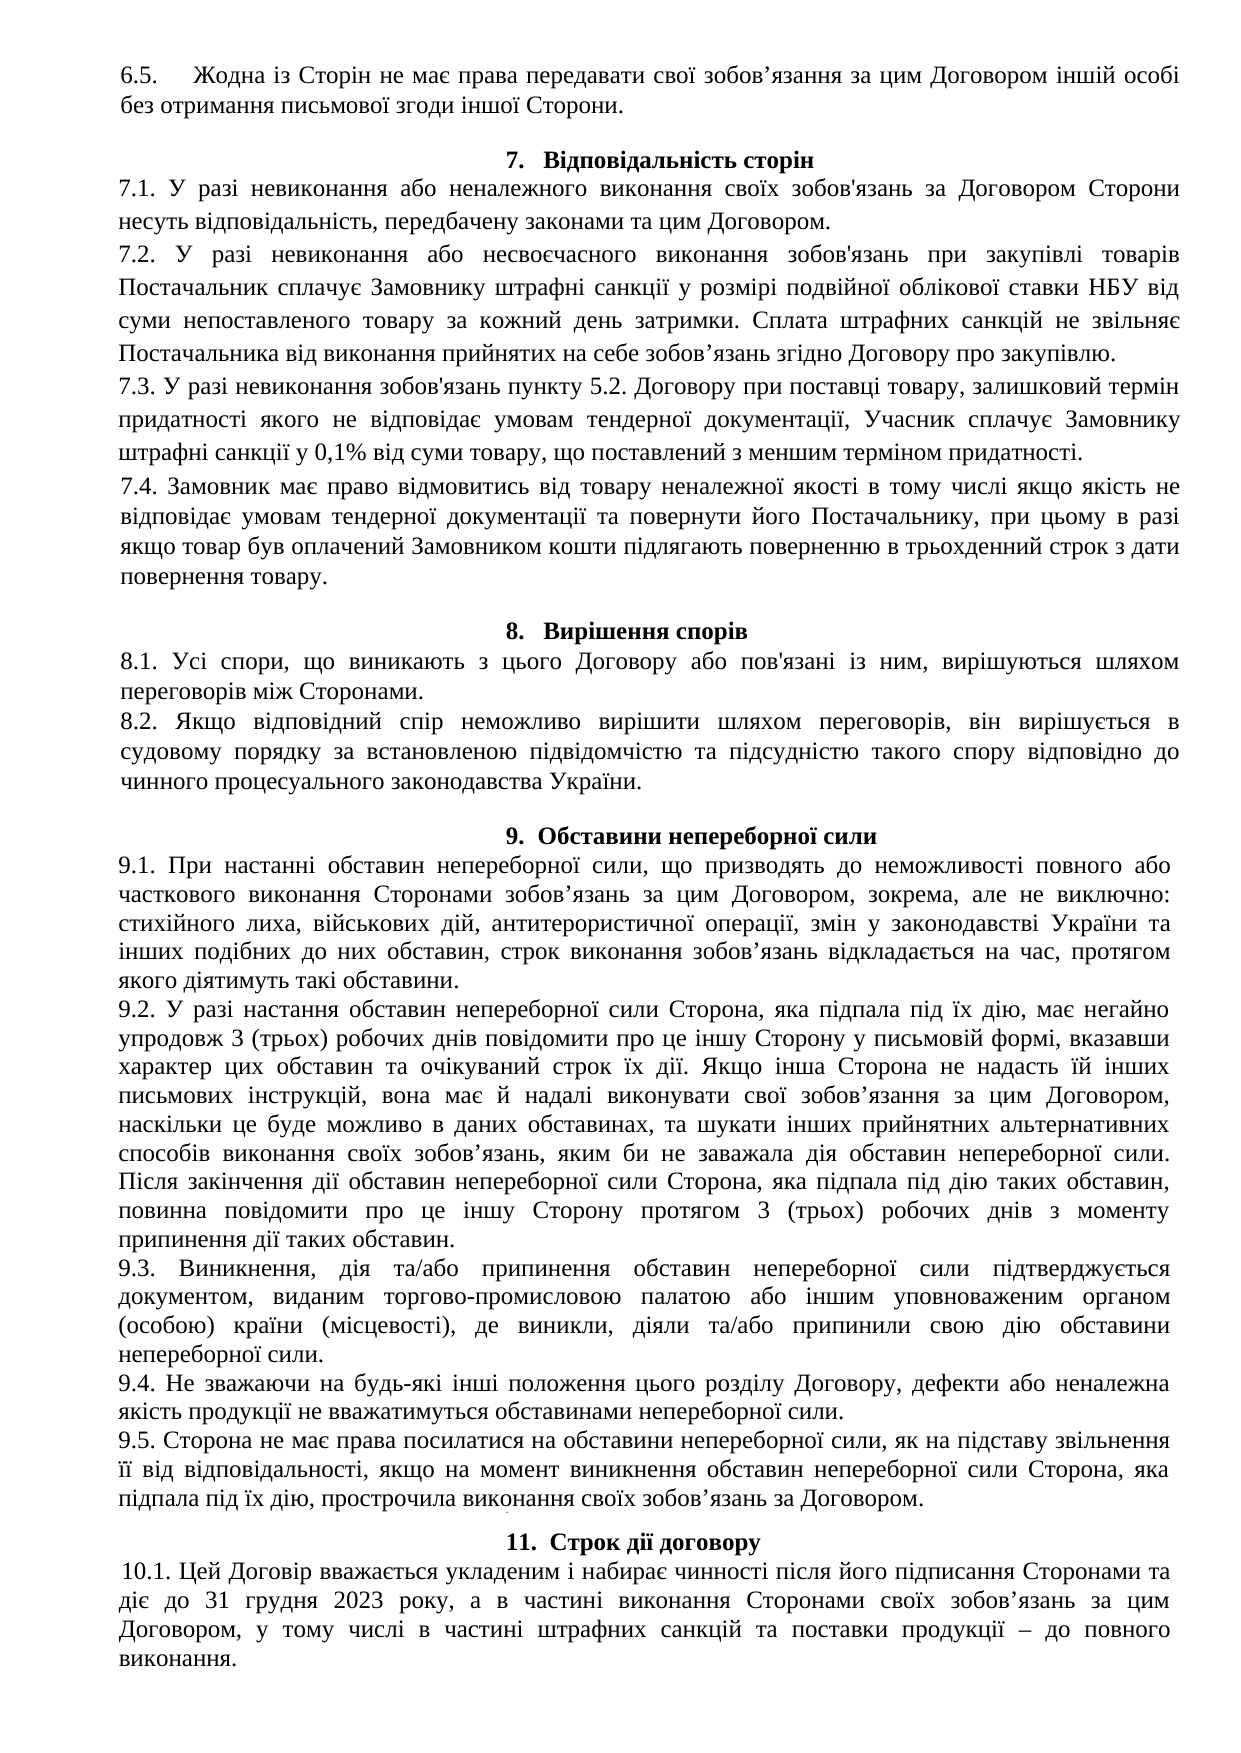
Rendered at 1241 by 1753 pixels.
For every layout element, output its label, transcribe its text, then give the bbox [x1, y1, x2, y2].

list Строк дії договору [506, 1526, 1181, 1556]
text 9.2. У разі настання обставин непереборної сили Сторона, яка підпала під їх дію, має негайно упродовж 3 (трьох) робочих днів повідомити про це іншу Сторону у письмовій формі, вказавши характер цих обставин та очікуваний строк їх дії. Якщо інша Сторона не надасть їй інших письмових інструкцій, вона має й надалі виконувати свої зобов’язання за цим Договором, наскільки це буде можливо в даних обставинах, та шукати інших прийнятних альтернативних способів виконання своїх зобов’язань, яким би не заважала дія обставин непереборної сили. Після закінчення дії обставин непереборної сили Сторона, яка підпала під дію таких обставин, повинна повідомити про це іншу Сторону протягом 3 (трьох) робочих днів з моменту припинення дії таких обставин. [118, 994, 1171, 1253]
text 8.1. Усі спори, що виникають з цього Договору або пов'язані із ним, вирішуються шляхом переговорів між Сторонами. [120, 645, 1181, 705]
text 10.1. Цей Договір вважається укладеним і набирає чинності після його підписання Сторонами та діє до 31 грудня 2023 року, а в частині виконання Сторонами своїх зобов’язань за цим Договором, у тому числі в частині штрафних санкцій та поставки продукції – до повного виконання. [118, 1556, 1172, 1671]
text 7.4. Замовник має право відмовитись від товару неналежної якості в тому числі якщо якість не відповідає умовам тендерної документації та повернути його Постачальнику, при цьому в разі якщо товар був оплачений Замовником кошти підлягають поверненню в трьохденний строк з дати повернення товару. [120, 470, 1181, 590]
text 7.1. У разі невиконання або неналежного виконання своїх зобов'язань за Договором Сторони несуть відповідальність, передбачену законами та цим Договором. [118, 173, 1181, 235]
text 7.2. У разі невиконання або несвоєчасного виконання зобов'язань при закупівлі товарів Постачальник сплачує Замовнику штрафні санкції у розмірі подвійної облікової ставки НБУ від суми непоставленого товару за кожний день затримки. Сплата штрафних санкцій не звільняє Постачальника від виконання прийнятих на себе зобов’язань згідно Договору про закупівлю. [118, 239, 1181, 367]
text 7.3. У разі невиконання зобов'язань пункту 5.2. Договору при поставці товару, залишковий термін придатності якого не відповідає умовам тендерної документації, Учасник сплачує Замовнику штрафні санкції у 0,1% від суми товару, що поставлений з меншим терміном придатності. [118, 371, 1181, 466]
text 9.3. Виникнення, дія та/або припинення обставин непереборної сили підтверджується документом, виданим торгово-промисловою палатою або іншим уповноваженим органом (особою) країни (місцевості), де виникли, діяли та/або припинили свою дію обставини непереборної сили. [118, 1253, 1171, 1368]
list Вирішення спорів [506, 615, 1181, 645]
text 9.5. Сторона не має права посилатися на обставини непереборної сили, як на підставу звільнення її від відповідальності, якщо на момент виникнення обставин непереборної сили Сторона, яка підпала під їх дію, прострочила виконання своїх зобов’язань за Договором. [118, 1425, 1171, 1511]
list Жодна із Сторін не має права передавати свої зобов’язання за цим Договором іншій особі без отримання письмової згоди іншої Сторони. [120, 59, 1181, 119]
text 9.1. При настанні обставин непереборної сили, що призводять до неможливості повного або часткового виконання Сторонами зобов’язань за цим Договором, зокрема, але не виключно: стихійного лиха, військових дій, антитерористичної операції, змін у законодавстві України та інших подібних до них обставин, строк виконання зобов’язань відкладається на час, протягом якого діятимуть такі обставини. [118, 850, 1172, 994]
text 9.4. Не зважаючи на будь-які інші положення цього розділу Договору, дефекти або неналежна якість продукції не вважатимуться обставинами непереборної сили. [118, 1368, 1171, 1425]
text 8.2. Якщо відповідний спір неможливо вирішити шляхом переговорів, він вирішується в судовому порядку за встановленою підвідомчістю та підсудністю такого спору відповідно до чинного процесуального законодавства України. [120, 705, 1181, 795]
list Обставини непереборної сили [506, 820, 1181, 850]
list Відповідальність сторін [506, 148, 1181, 173]
